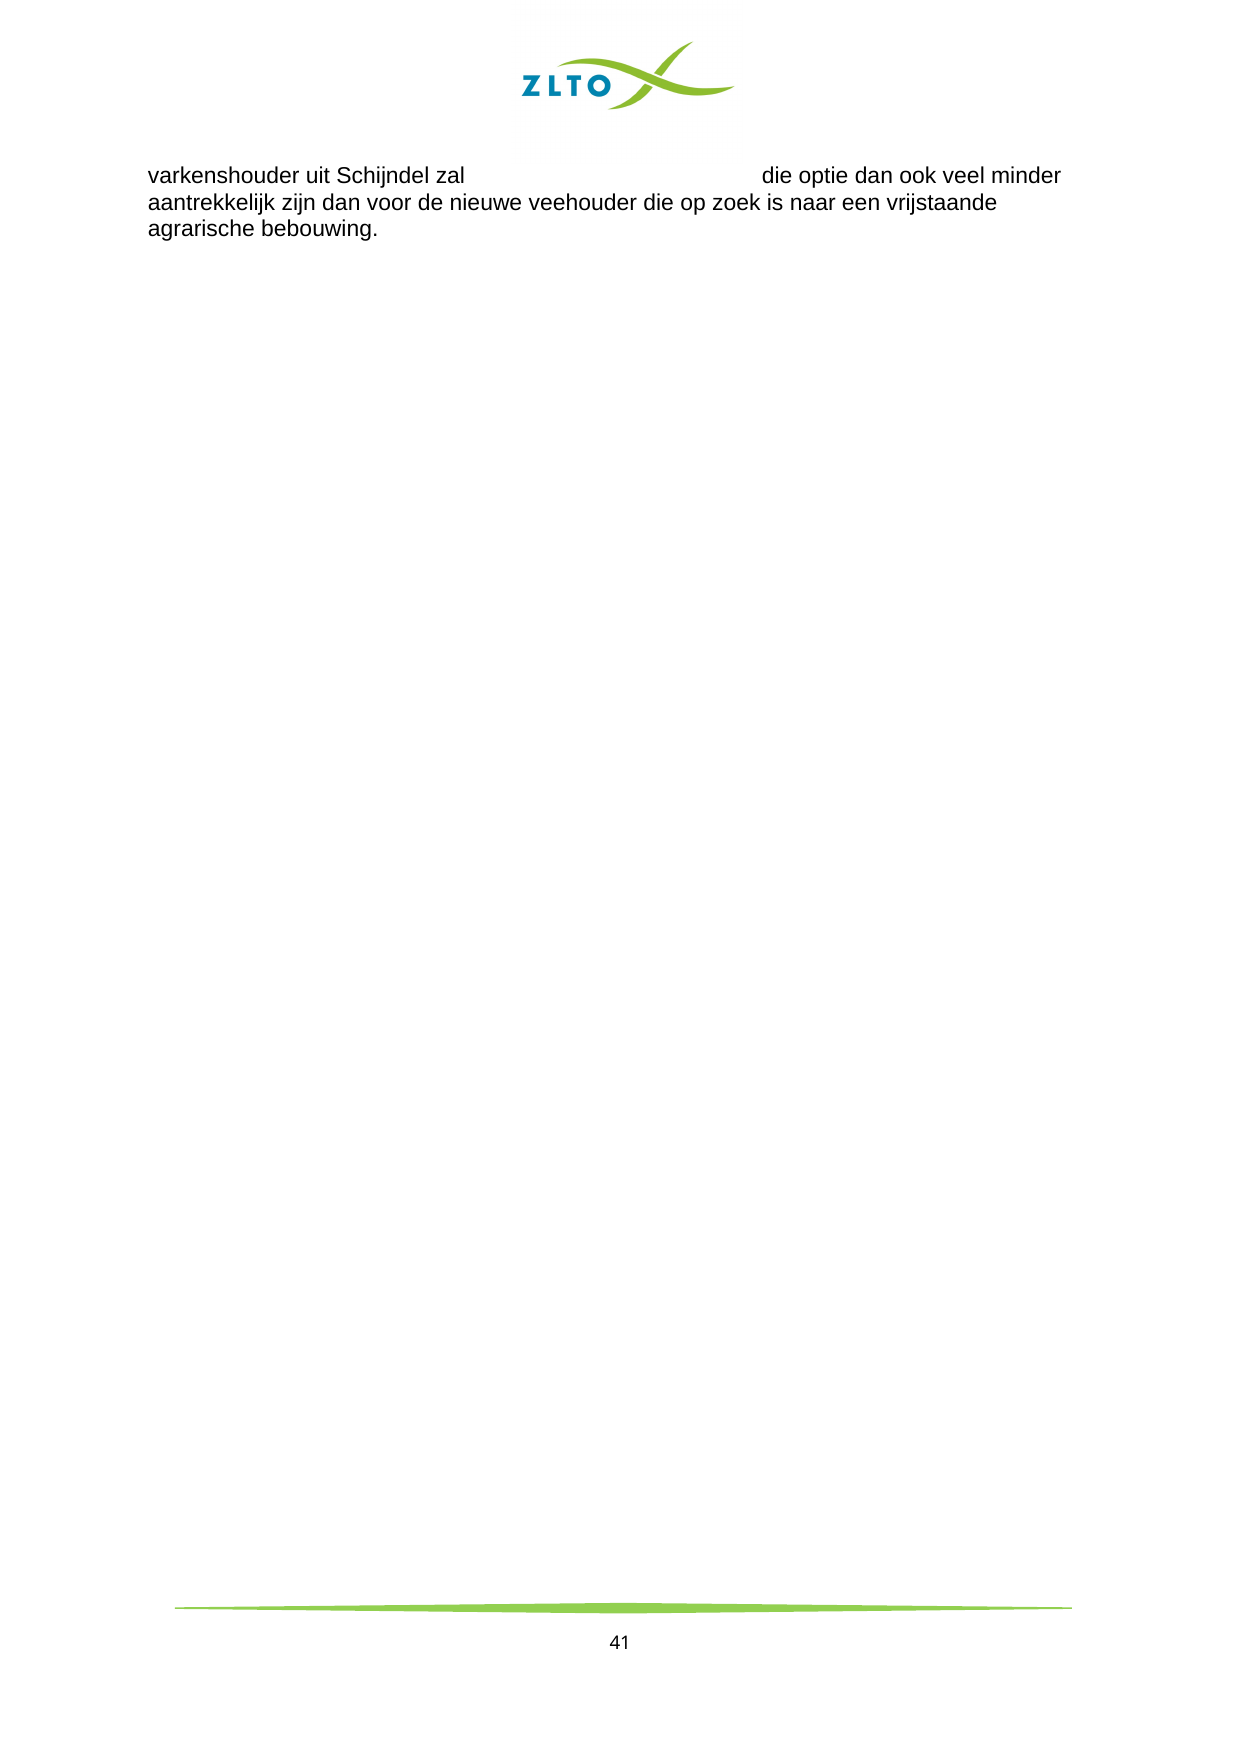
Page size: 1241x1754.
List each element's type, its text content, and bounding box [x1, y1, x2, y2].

picture [510, 0, 743, 162]
